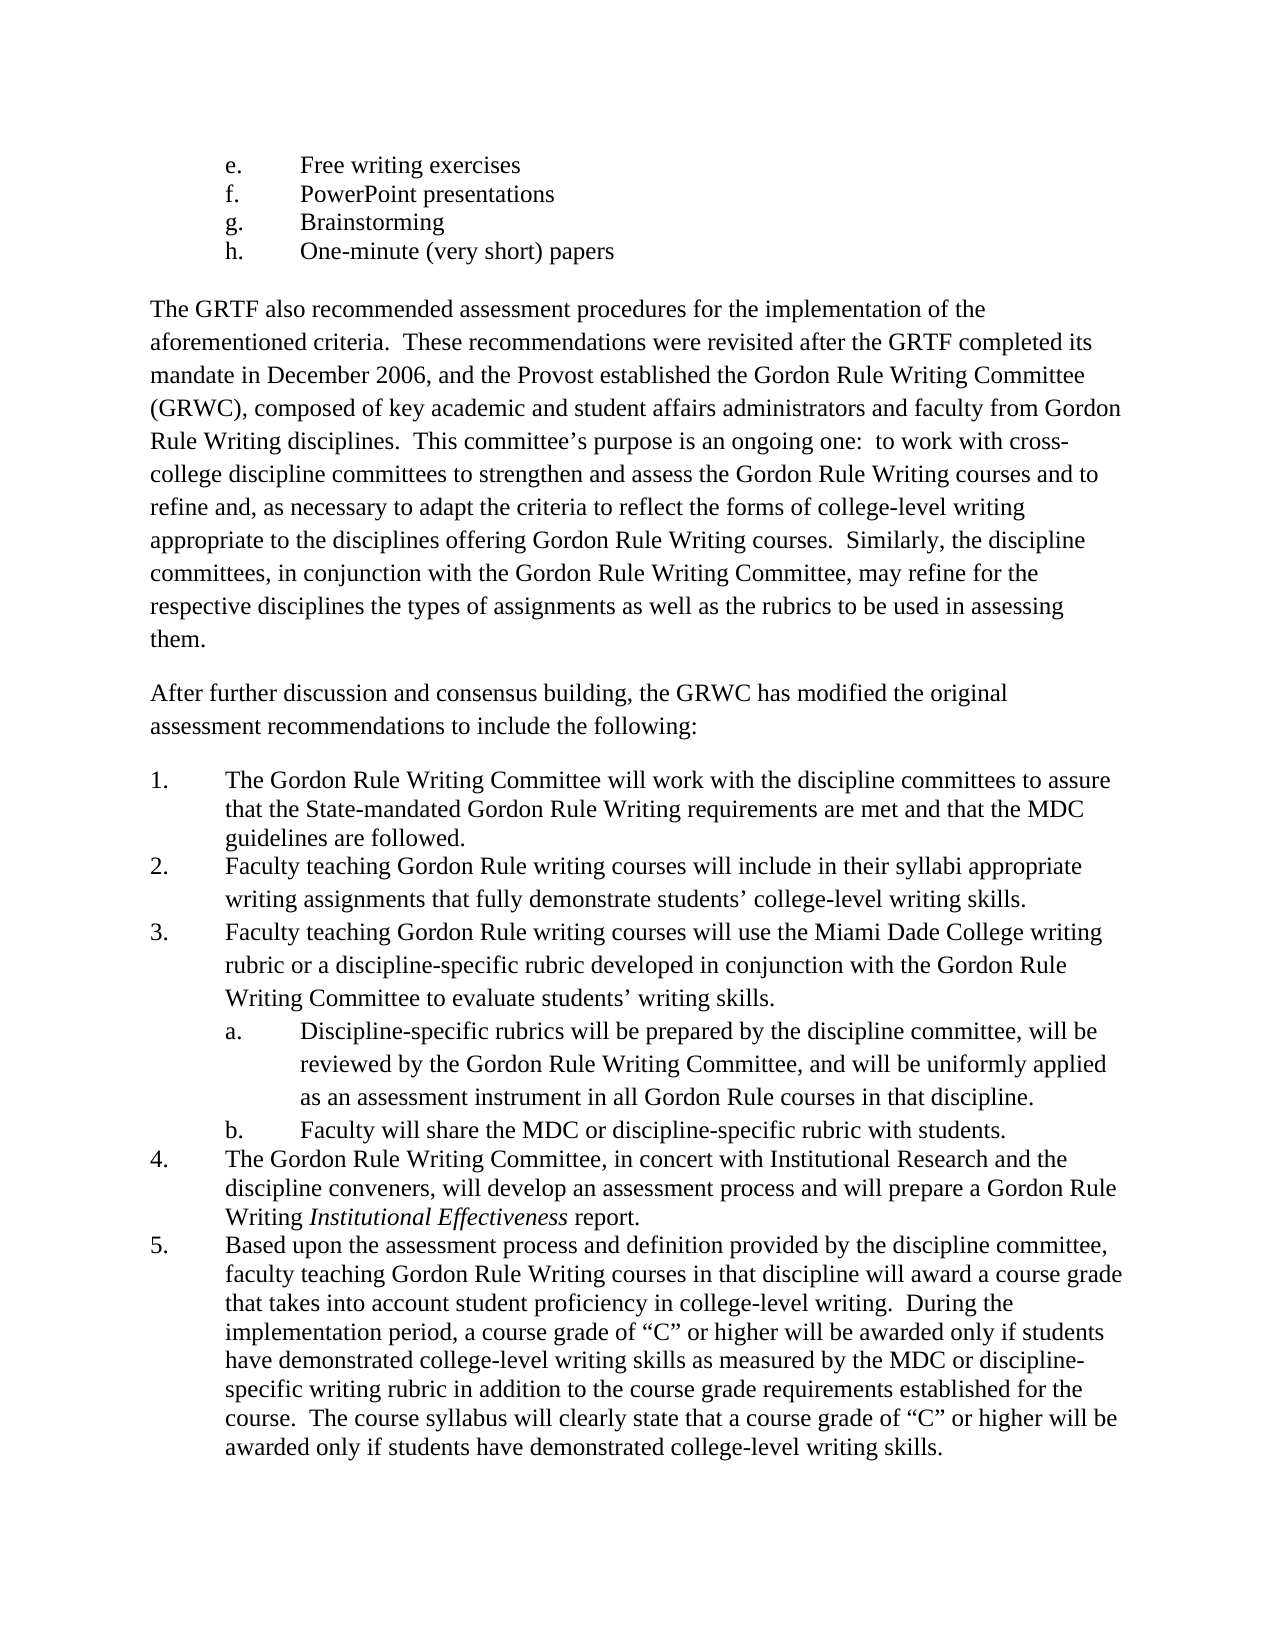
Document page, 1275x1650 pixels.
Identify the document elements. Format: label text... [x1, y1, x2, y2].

list One-minute (very short) papers [225, 236, 1275, 265]
list Faculty teaching Gordon Rule writing courses will include in their syllabi appropriate writing assignments that fully demonstrate students’ college-level writing skills. [150, 851, 1125, 913]
text After further discussion and consensus building, the GRWC has modified the original assessment recommendations to include the following: [150, 678, 1125, 740]
list Brainstorming [225, 207, 1275, 236]
list The Gordon Rule Writing Committee, in concert with Institutional Research and the discipline conveners, will develop an assessment process and will prepare a Gordon Rule Writing Institutional Effectiveness report. [150, 1144, 1125, 1231]
text The GRTF also recommended assessment procedures for the implementation of the aforementioned criteria. These recommendations were revisited after the GRTF completed its mandate in December 2006, and the Provost established the Gordon Rule Writing Committee (GRWC), composed of key academic and student affairs administrators and faculty from Gordon Rule Writing disciplines. This committee’s purpose is an ongoing one: to work with cross-college discipline committees to strengthen and assess the Gordon Rule Writing courses and to refine and, as necessary to adapt the criteria to reflect the forms of college-level writing appropriate to the disciplines offering Gordon Rule Writing courses. Similarly, the discipline committees, in conjunction with the Gordon Rule Writing Committee, may refine for the respective disciplines the types of assignments as well as the rubrics to be used in assessing them. [150, 294, 1125, 653]
list PowerPoint presentations [225, 179, 1275, 207]
list Discipline-specific rubrics will be prepared by the discipline committee, will be reviewed by the Gordon Rule Writing Committee, and will be uniformly applied as an assessment instrument in all Gordon Rule courses in that discipline. [225, 1016, 1125, 1111]
list Based upon the assessment process and definition provided by the discipline committee, faculty teaching Gordon Rule Writing courses in that discipline will award a course grade that takes into account student proficiency in college-level writing. During the implementation period, a course grade of “C” or higher will be awarded only if students have demonstrated college-level writing skills as measured by the MDC or discipline-specific writing rubric in addition to the course grade requirements established for the course. The course syllabus will clearly state that a course grade of “C” or higher will be awarded only if students have demonstrated college-level writing skills. [150, 1231, 1125, 1461]
list Free writing exercises [225, 150, 1275, 179]
list Faculty teaching Gordon Rule writing courses will use the writing rubric or a discipline-specific rubric developed in conjunction with the Gordon Rule Writing Committee to evaluate students’ writing skills. [150, 917, 1125, 1012]
list Faculty will share the MDC or discipline-specific rubric with students. [225, 1116, 1125, 1144]
list The Gordon Rule Writing Committee will work with the discipline committees to assure that the State-mandated Gordon Rule Writing requirements are met and that the MDC guidelines are followed. [150, 765, 1125, 851]
